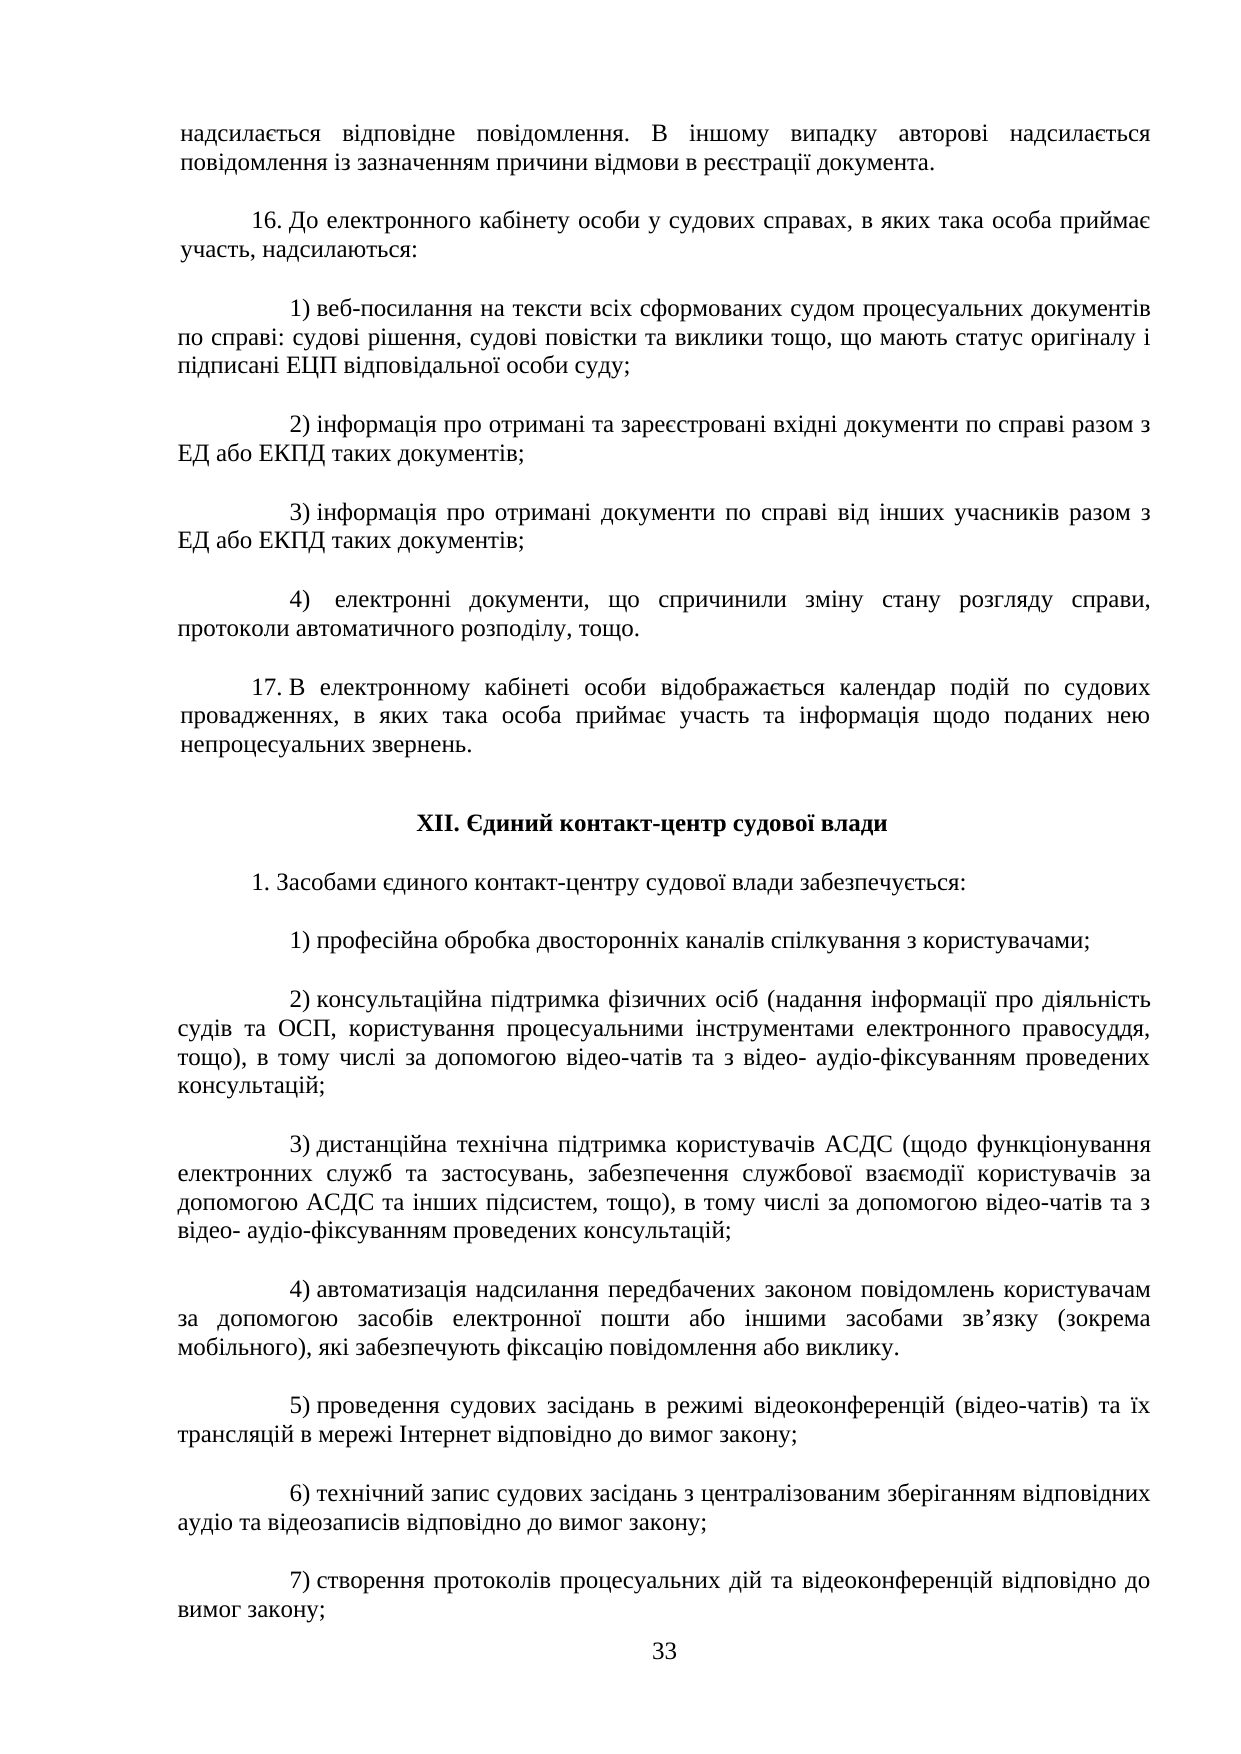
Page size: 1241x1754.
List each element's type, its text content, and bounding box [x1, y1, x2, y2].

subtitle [180, 118, 1152, 176]
subtitle професійна обробка двосторонніх каналів спілкування з користувачами; [177, 926, 1152, 954]
subtitle До електронного кабінету особи у судових справах, в яких така особа приймає участь, надсилаються: [180, 206, 1152, 263]
subtitle консультаційна підтримка фізичних осіб (надання інформації про діяльність судів та ОСП, користування процесуальними інструментами електронного правосуддя, тощо), в тому числі за допомогою відео-чатів та з відео- аудіо-фіксуванням проведених консультацій; [177, 984, 1152, 1099]
subtitle електронні документи, що спричинили зміну стану розгляду справи, протоколи автоматичного розподілу, тощо. [177, 584, 1152, 642]
subtitle Єдиний контакт-центр судової влади [177, 808, 1152, 837]
subtitle веб-посилання на тексти всіх сформованих судом процесуальних документів по справі: судові рішення, судові повістки та виклики тощо, що мають статус оригіналу і підписані ЕЦП відповідальної особи суду; [177, 293, 1152, 379]
subtitle проведення судових засідань в режимі відеоконференцій (відео-чатів) та їх трансляцій в мережі Інтернет відповідно до вимог закону; [177, 1391, 1152, 1448]
subtitle створення протоколів процесуальних дій та відеоконференцій відповідно до вимог закону; [177, 1566, 1152, 1623]
subtitle В електронному кабінеті особи відображається календар подій по судових провадженнях, в яких така особа приймає участь та інформація щодо поданих нею непроцесуальних звернень. [180, 672, 1152, 758]
subtitle технічний запис судових засідань з централізованим зберіганням відповідних аудіо та відеозаписів відповідно до вимог закону; [177, 1478, 1152, 1536]
subtitle інформація про отримані та зареєстровані вхідні документи по справі разом з ЕД або ЕКПД таких документів; [177, 409, 1152, 467]
subtitle дистанційна технічна підтримка користувачів АСДС (щодо функціонування електронних служб та застосувань, забезпечення службової взаємодії користувачів за допомогою АСДС та інших підсистем, тощо), в тому числі за допомогою відео-чатів та з відео- аудіо-фіксуванням проведених консультацій; [177, 1129, 1152, 1244]
subtitle автоматизація надсилання передбачених законом повідомлень користувачам за допомогою засобів електронної пошти або іншими засобами зв’язку (зокрема мобільного), які забезпечують фіксацію повідомлення або виклику. [177, 1274, 1152, 1361]
subtitle інформація про отримані документи по справі від інших учасників разом з ЕД або ЕКПД таких документів; [177, 497, 1152, 554]
subtitle Засобами єдиного контакт-центру судової влади забезпечується: [180, 867, 1152, 896]
